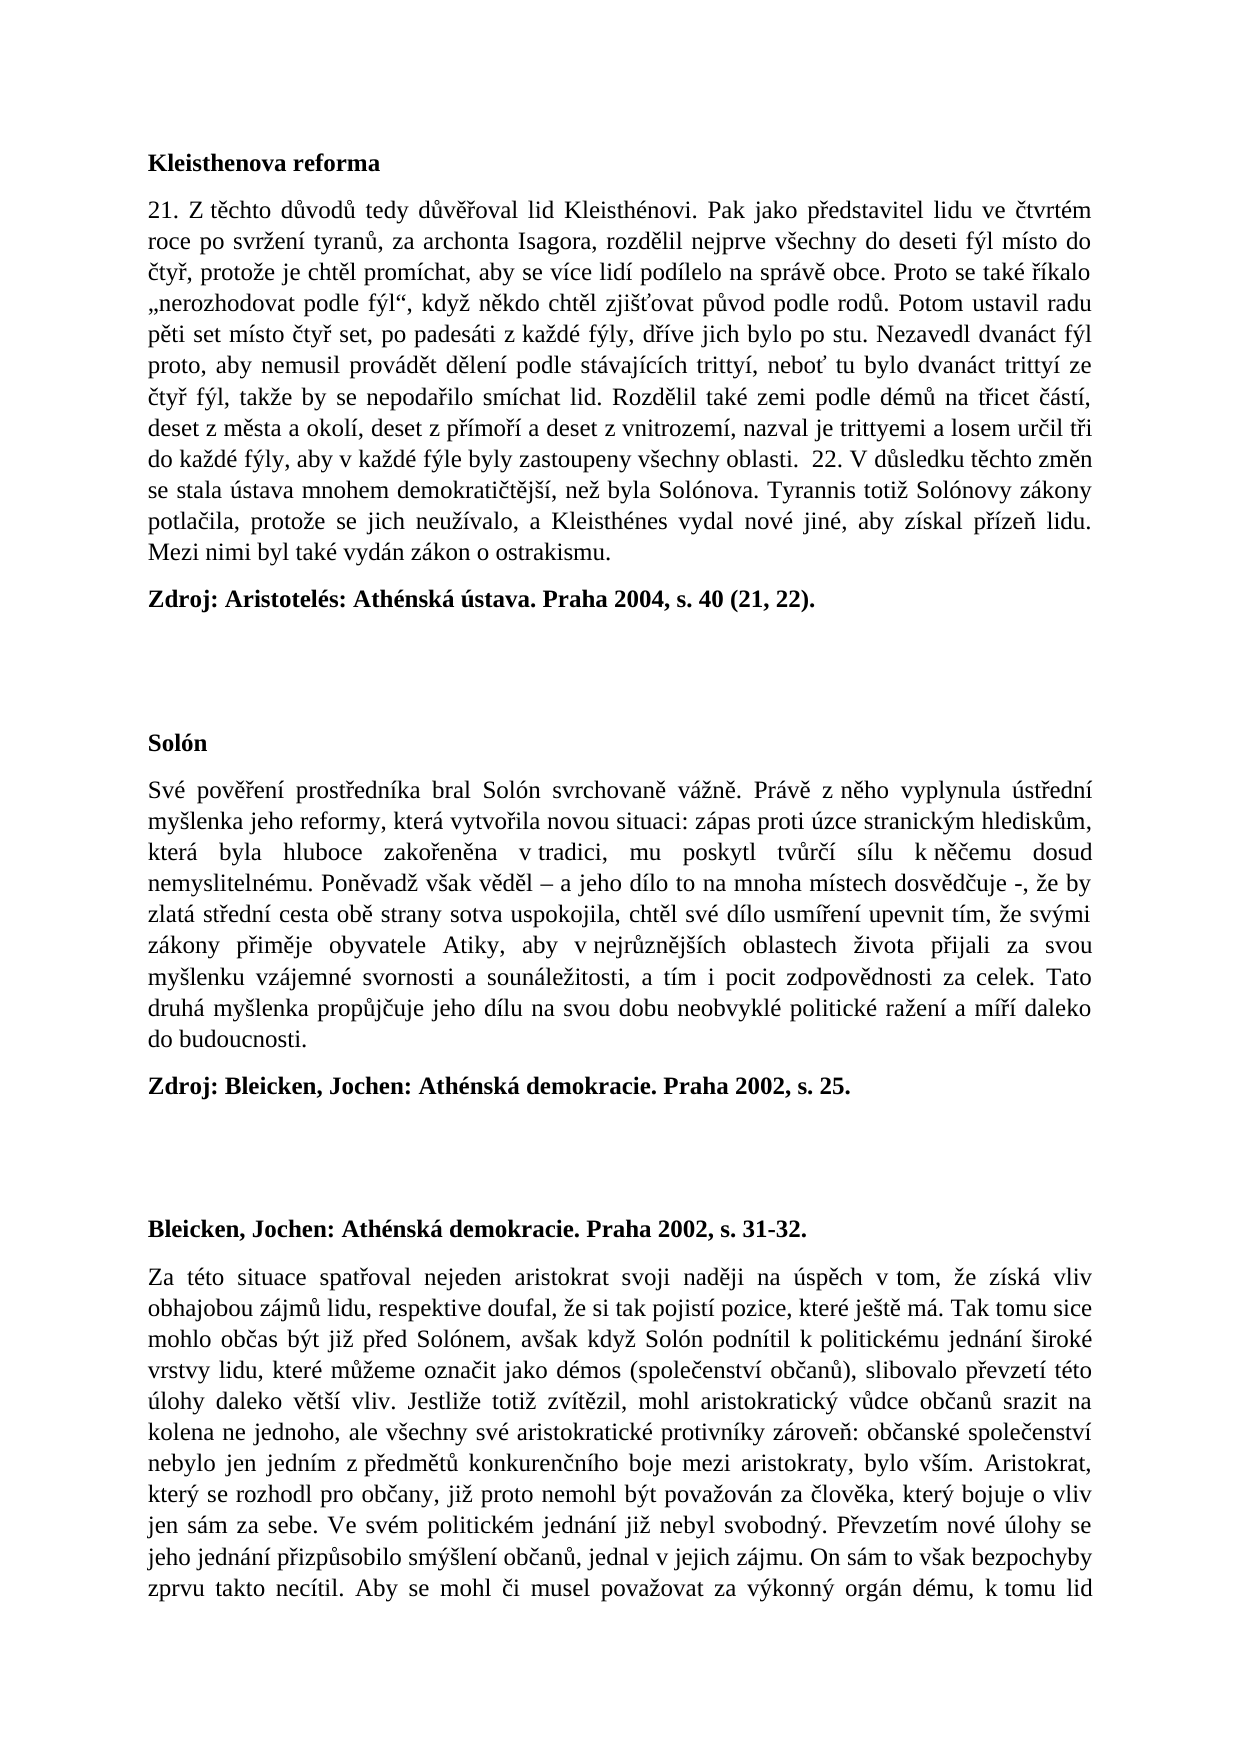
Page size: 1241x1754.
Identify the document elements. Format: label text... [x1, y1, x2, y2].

text Své pověření prostředníka bral Solón svrchovaně vážně. Právě z něho vyplynula ústřední myšlenka jeho reformy, která vytvořila novou situaci: zápas proti úzce stranickým hlediskům, která byla hluboce zakořeněna v tradici, mu poskytl tvůrčí sílu k něčemu dosud nemyslitelnému. Poněvadž však věděl – a jeho dílo to na mnoha místech dosvědčuje -, že by zlatá střední cesta obě strany sotva uspokojila, chtěl své dílo usmíření upevnit tím, že svými zákony přiměje obyvatele Atiky, aby v nejrůznějších oblastech života přijali za svou myšlenku vzájemné svornosti a sounáležitosti, a tím i pocit zodpovědnosti za celek. Tato druhá myšlenka propůjčuje jeho dílu na svou dobu neobvyklé politické ražení a míří daleko do budoucnosti. [148, 775, 1093, 1052]
text Zdroj: Bleicken, Jochen: Athénská demokracie. Praha 2002, s. 25. [148, 1071, 1093, 1100]
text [148, 1262, 1093, 1601]
text Zdroj: Aristotelés: Athénská ústava. Praha 2004, s. 40 (21, 22). [148, 584, 1093, 613]
text Kleisthenova reforma [148, 148, 1093, 176]
text Solón [148, 728, 1093, 756]
text Bleicken, Jochen: Athénská demokracie. Praha 2002, s. 31-32. [148, 1214, 1093, 1243]
text 21. Z těchto důvodů tedy důvěřoval lid Kleisthénovi. Pak jako představitel lidu ve čtvrtém roce po svržení tyranů, za archonta Isagora, rozdělil nejprve všechny do deseti fýl místo do čtyř, protože je chtěl promíchat, aby se více lidí podílelo na správě obce. Proto se také říkalo „nerozhodovat podle fýl“, když někdo chtěl zjišťovat původ podle rodů. Potom ustavil radu pěti set místo čtyř set, po padesáti z každé fýly, dříve jich bylo po stu. Nezavedl dvanáct fýl proto, aby nemusil provádět dělení podle stávajících trittyí, neboť tu bylo dvanáct trittyí ze čtyř fýl, takže by se nepodařilo smíchat lid. Rozdělil také zemi podle démů na třicet částí, deset z města a okolí, deset z přímoří a deset z vnitrozemí, nazval je trittyemi a losem určil tři do každé fýly, aby v každé fýle byly zastoupeny všechny oblasti. 22. V důsledku těchto změn se stala ústava mnohem demokratičtější, než byla Solónova. Tyrannis totiž Solónovy zákony potlačila, protože se jich neužívalo, a Kleisthénes vydal nové jiné, aby získal přízeň lidu. Mezi nimi byl také vydán zákon o ostrakismu. [148, 195, 1093, 566]
